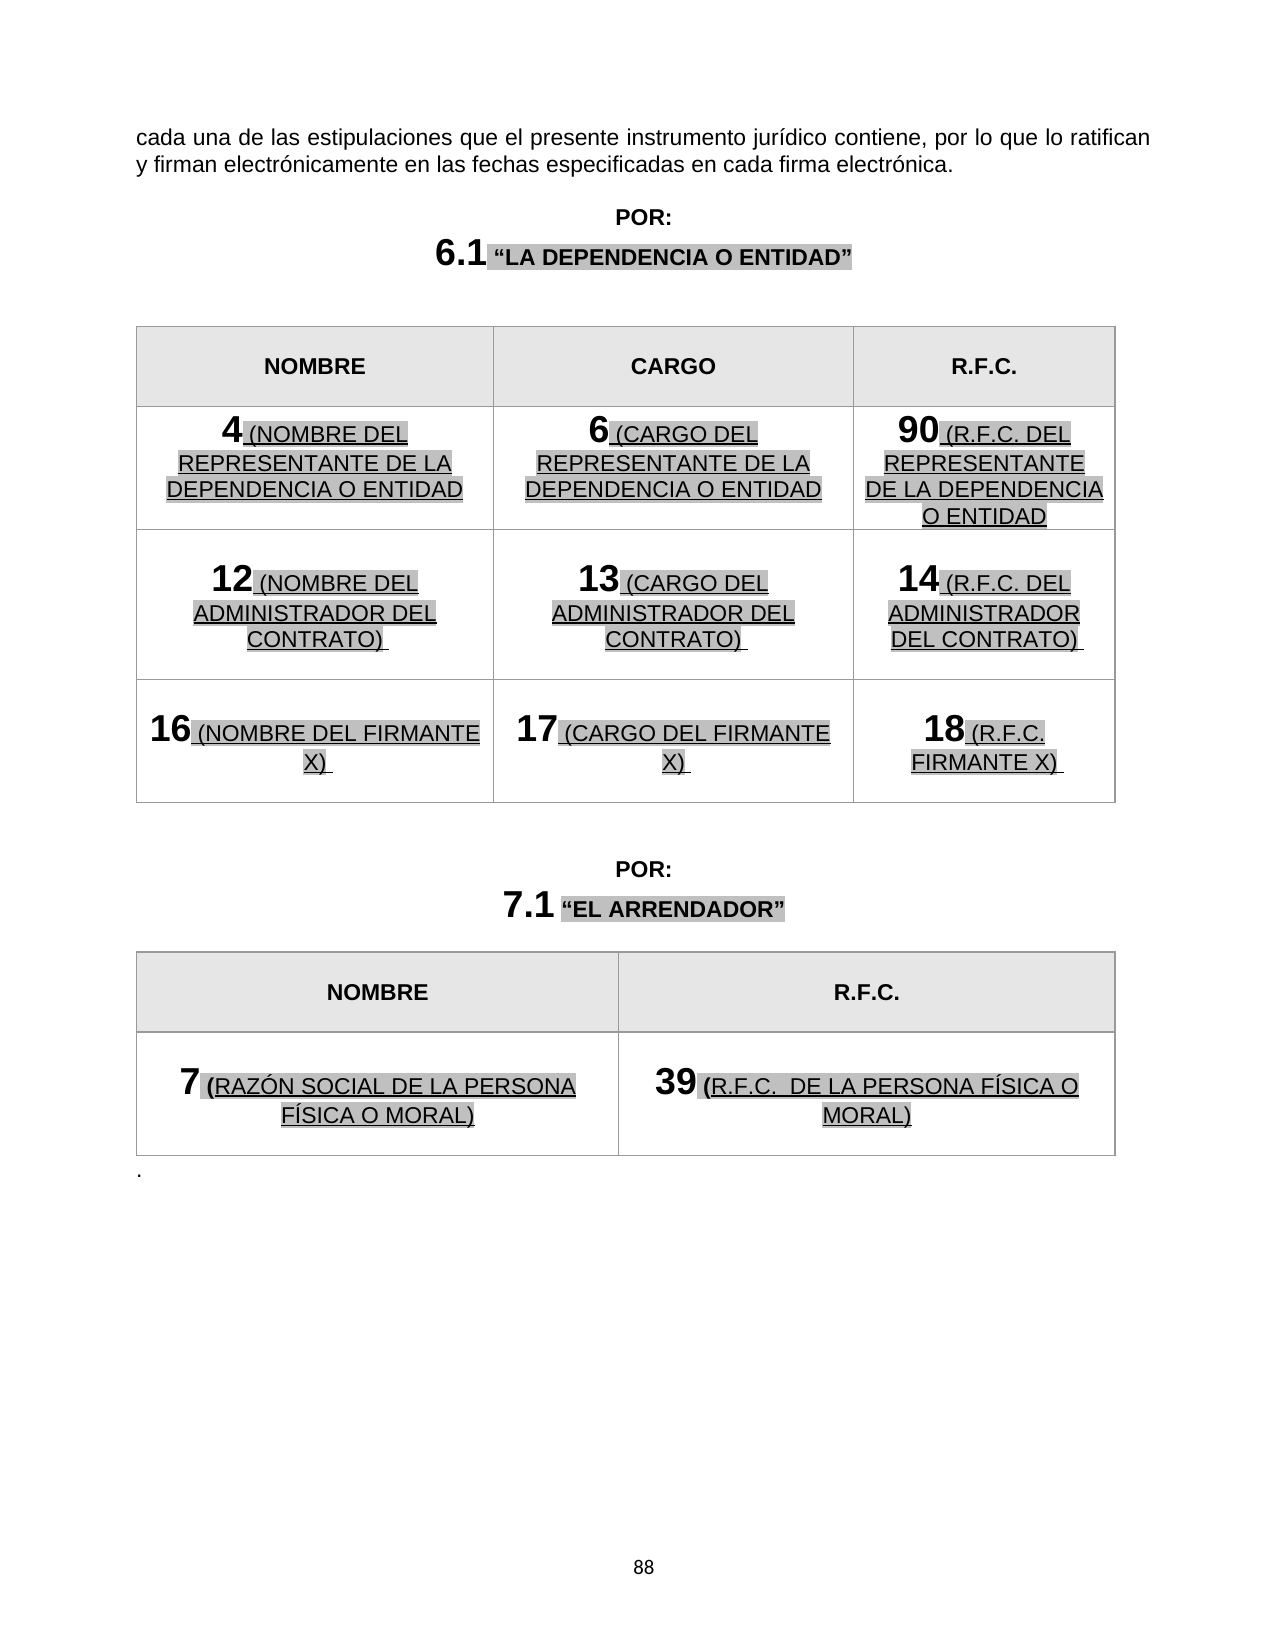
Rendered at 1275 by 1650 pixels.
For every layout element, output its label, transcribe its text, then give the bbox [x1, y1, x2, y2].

table_header R.F.C. [619, 953, 1114, 1031]
table_cell 12 (NOMBRE DEL ADMINISTRADOR DEL CONTRATO) [137, 530, 493, 678]
table_header CARGO [494, 327, 853, 406]
table_cell 14 (R.F.C. DEL ADMINISTRADOR DEL CONTRATO) [854, 530, 1114, 678]
table_cell 13 (CARGO DEL ADMINISTRADOR DEL CONTRATO) [494, 530, 853, 678]
table_cell 39 (R.F.C. DE LA PERSONA FÍSICA O MORAL) [619, 1033, 1114, 1155]
text POR: [136, 856, 1152, 882]
table_header NOMBRE [137, 327, 493, 406]
table_header R.F.C. [854, 327, 1114, 406]
text POR: [136, 203, 1152, 230]
table_header NOMBRE [137, 953, 618, 1031]
table_cell 18 (R.F.C. FIRMANTE X) [854, 680, 1114, 802]
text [136, 124, 1152, 177]
table_cell 4 (NOMBRE DEL REPRESENTANTE DE LA DEPENDENCIA O ENTIDAD [137, 407, 493, 529]
table_cell 6 (CARGO DEL REPRESENTANTE DE LA DEPENDENCIA O ENTIDAD [494, 407, 853, 529]
text . [136, 1156, 1152, 1182]
table_cell 7 (RAZÓN SOCIAL DE LA PERSONA FÍSICA O MORAL) [137, 1033, 618, 1155]
table_cell 16 (NOMBRE DEL FIRMANTE X) [137, 680, 493, 802]
table_cell 17 (CARGO DEL FIRMANTE X) [494, 680, 853, 802]
text 7.1 “EL ARRENDADOR” [136, 882, 1152, 925]
text 6.1 “LA DEPENDENCIA O ENTIDAD” [136, 230, 1152, 273]
table_cell 90 (R.F.C. DEL REPRESENTANTE DE LA DEPENDENCIA O ENTIDAD [854, 407, 1114, 529]
